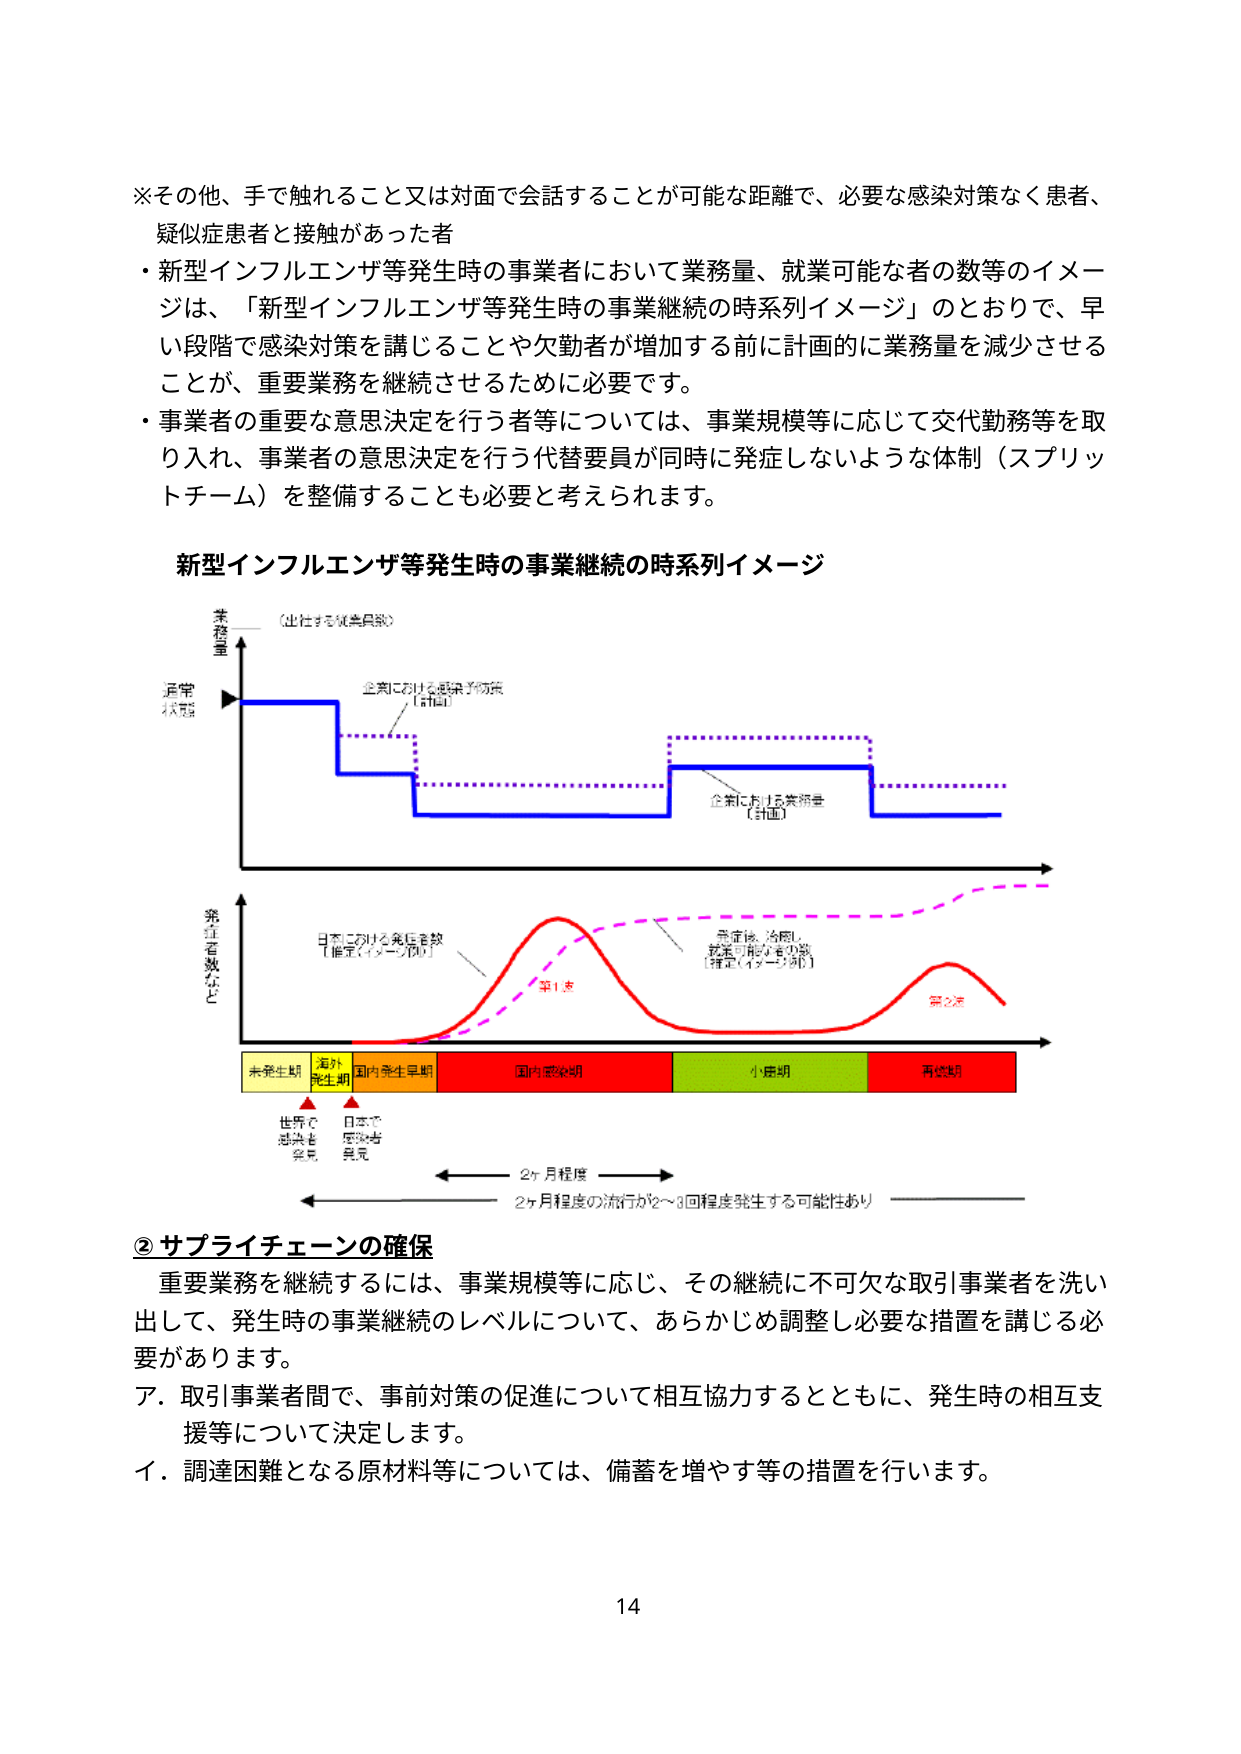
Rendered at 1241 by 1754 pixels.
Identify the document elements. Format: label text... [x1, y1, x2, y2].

text ※その他、手で触れること又は対面で会話することが可能な距離で、必要な感染対策なく患者、疑似症患者と接触があった者 [133, 176, 1122, 251]
text イ．調達困難となる原材料等については、備蓄を増やす等の措置を行います。 [133, 1451, 1122, 1488]
text ・新型インフルエンザ等発生時の事業者において業務量、就業可能な者の数等のイメージは、「新型インフルエンザ等発生時の事業継続の時系列イメージ」のとおりで、早い段階で感染対策を講じることや欠勤者が増加する前に計画的に業務量を減少させることが、重要業務を継続させるために必要です。 [133, 251, 1122, 401]
text ②サプライチェーンの確保 [133, 1226, 1122, 1263]
text ア．取引事業者間で、事前対策の促進について相互協力するとともに、発生時の相互支援等について決定します。 [133, 1376, 1122, 1451]
text 重要業務を継続するには、事業規模等に応じ、その継続に不可欠な取引事業者を洗い出して、発生時の事業継続のレベルについて、あらかじめ調整し必要な措置を講じる必要があります。 [133, 1263, 1122, 1376]
text ・事業者の重要な意思決定を行う者等については、事業規模等に応じて交代勤務等を取り入れ、事業者の意思決定を行う代替要員が同時に発症しないような体制（スプリットチーム）を整備することも必要と考えられます。 [133, 401, 1122, 513]
